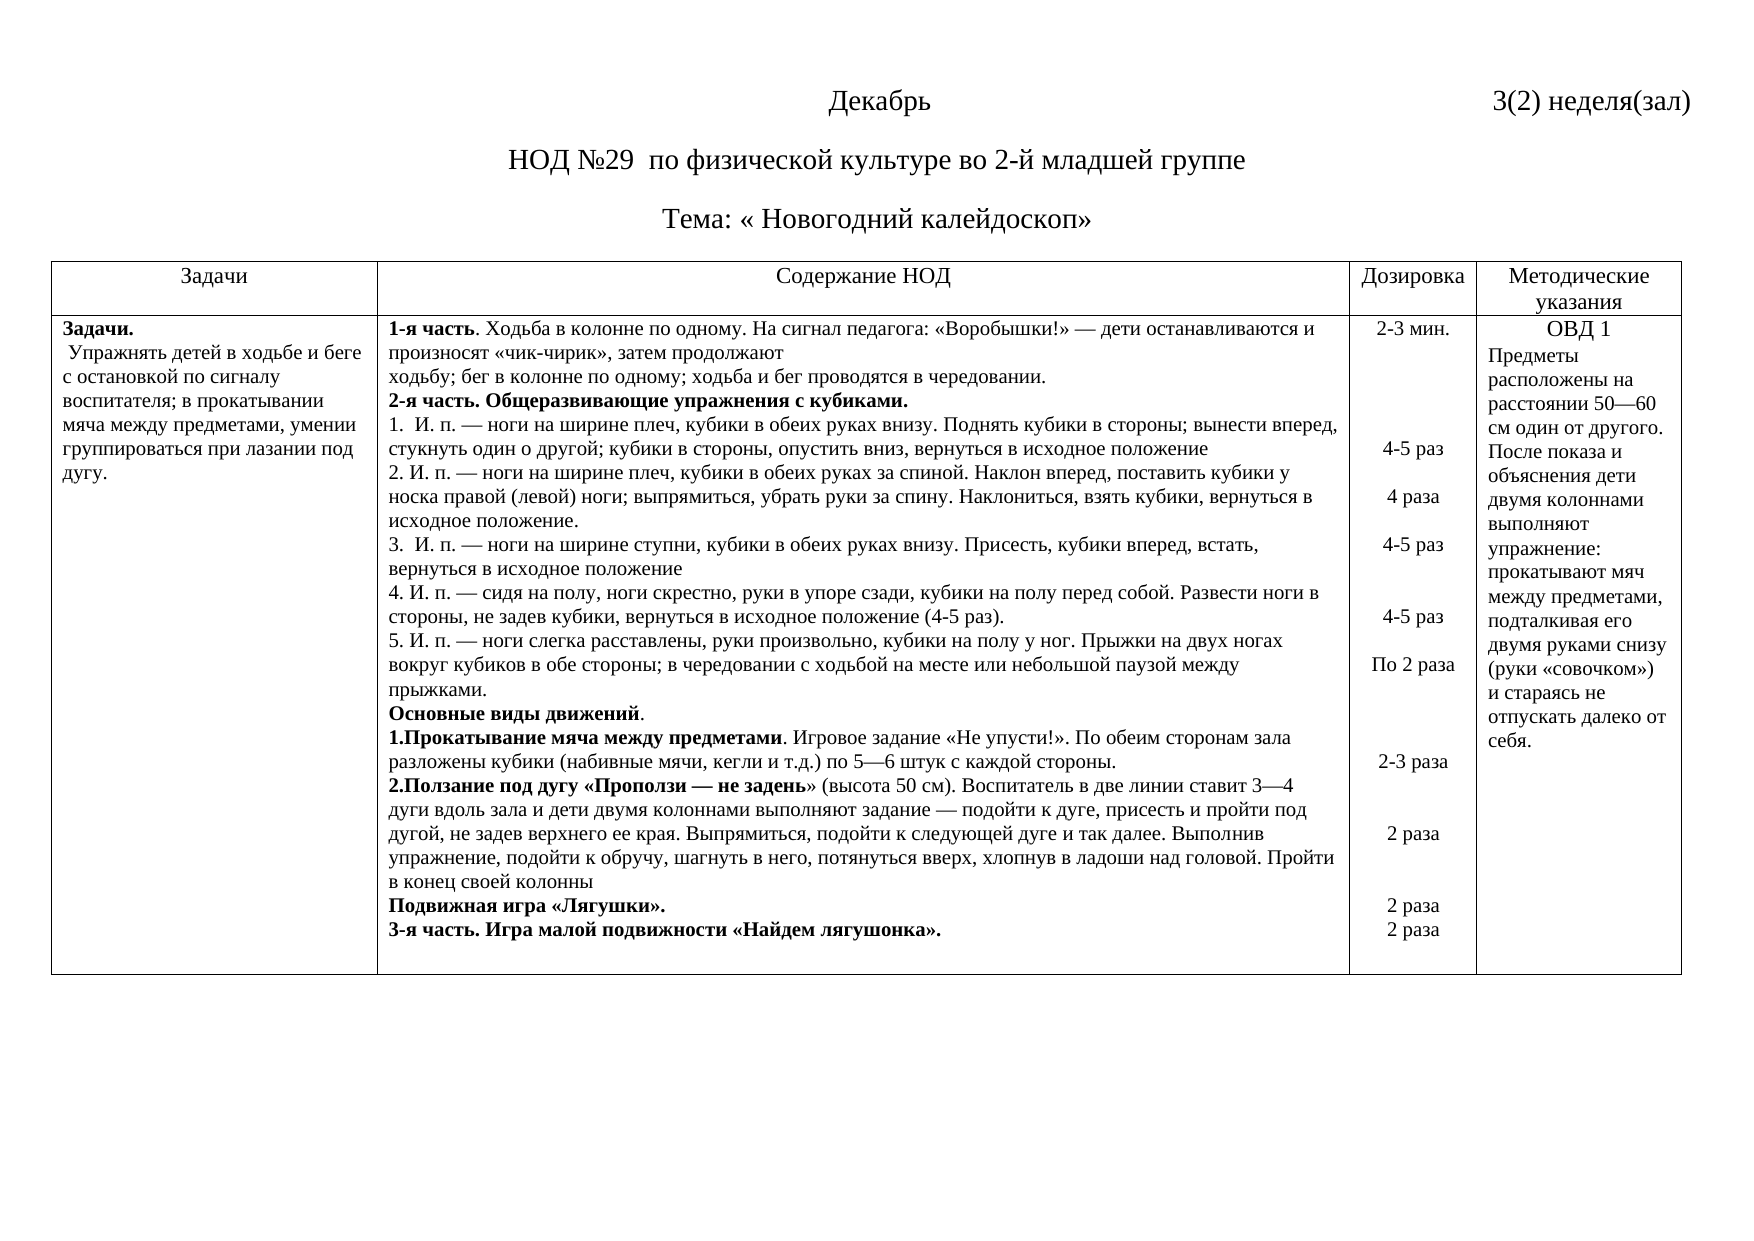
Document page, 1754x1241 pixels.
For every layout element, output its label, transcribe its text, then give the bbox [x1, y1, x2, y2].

table_header Задачи [52, 262, 377, 314]
table_header Дозировка [1350, 262, 1476, 314]
text Декабрь 3(2) неделя(зал) [29, 83, 1724, 116]
table_header Содержание НОД [378, 262, 1349, 314]
table_cell ОВД 1 [1477, 316, 1681, 342]
text Тема: « Новогодний калейдоскоп» [29, 201, 1724, 235]
text НОД №29 по физической культуре во 2-й младшей группе [29, 142, 1724, 176]
table_header Методические указания [1477, 262, 1681, 314]
table_cell 2-3 мин. 4-5 раз 4 раза 4-5 раз 4-5 раз По 2 раза 2-3 раза 2 раза 2 раза 2 раза [1350, 316, 1476, 973]
